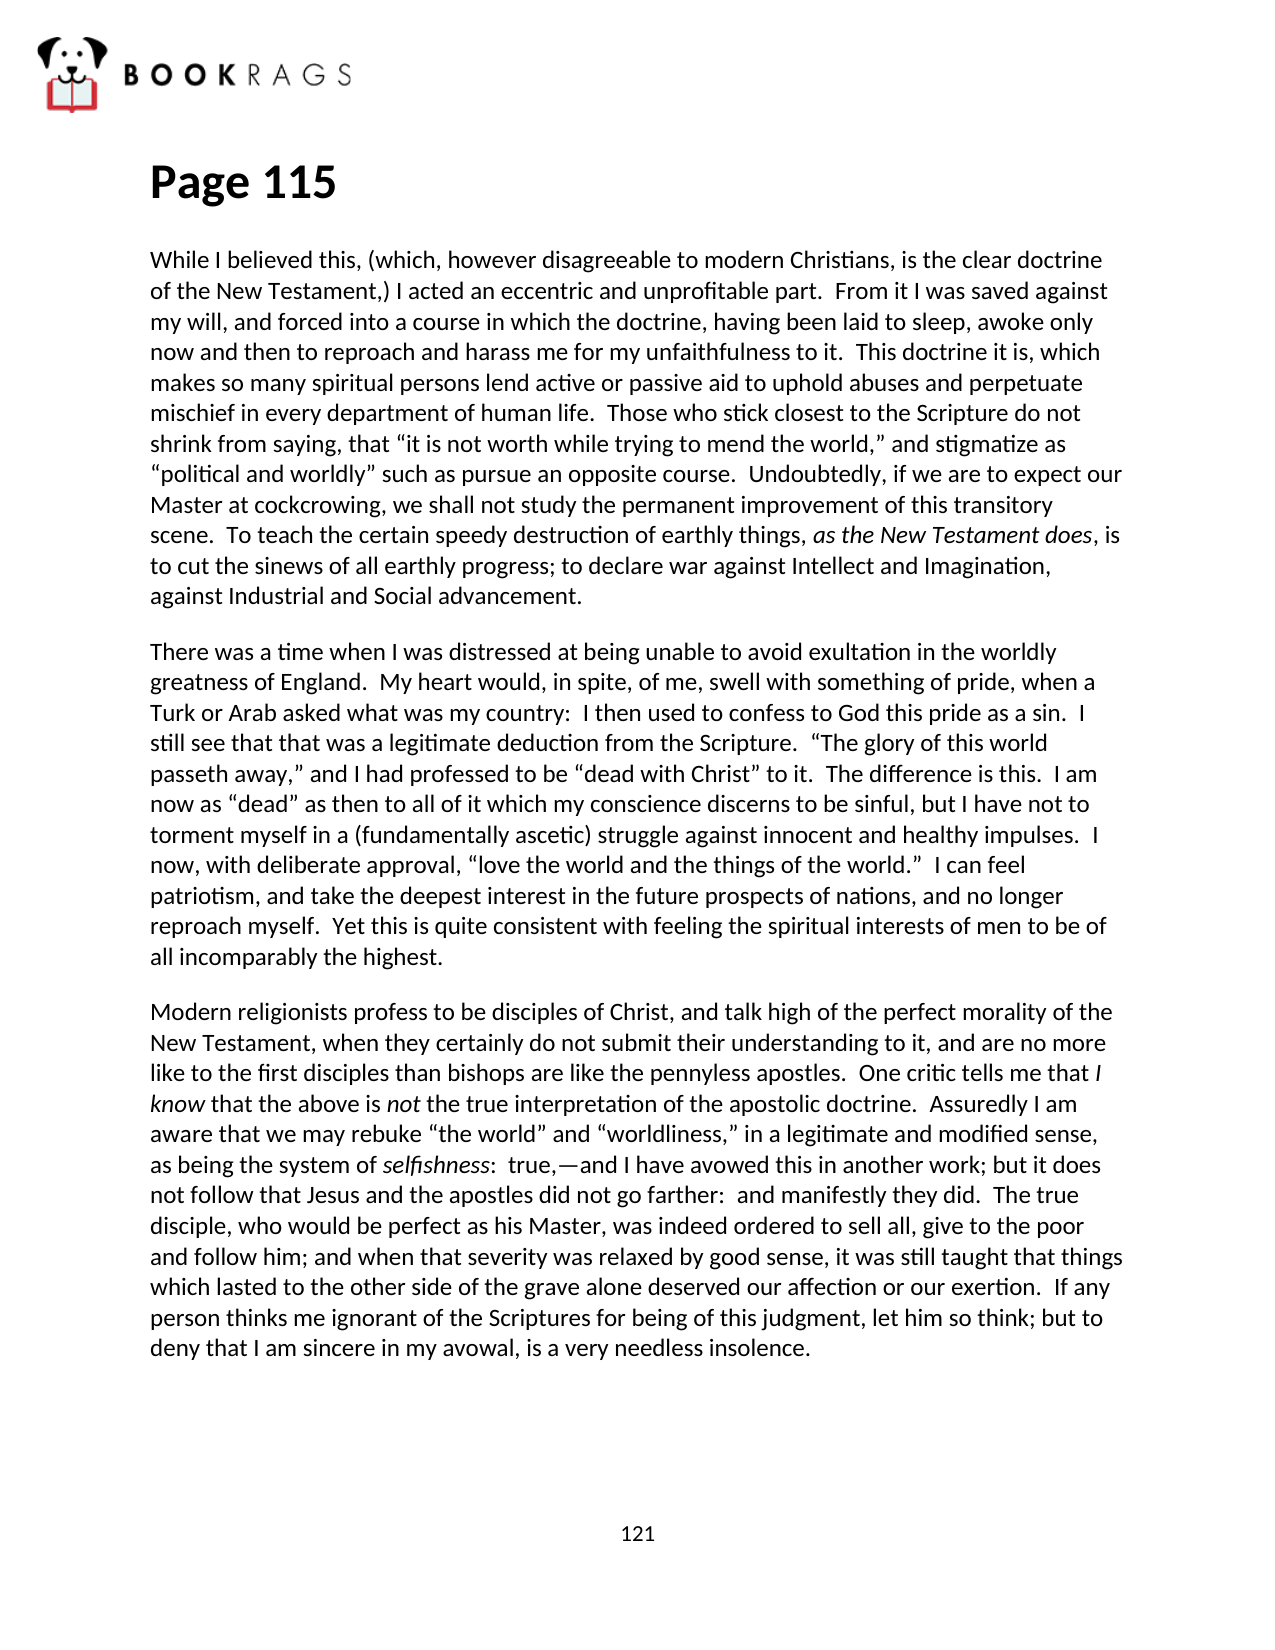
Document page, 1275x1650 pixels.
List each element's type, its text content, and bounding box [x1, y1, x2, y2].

text Page 115 [150, 150, 1125, 211]
text While I believed this, (which, however disagreeable to modern Christians, is the clear doctrine of the New Testament,) I acted an eccentric and unprofitable part. From it I was saved against my will, and forced into a course in which the doctrine, having been laid to sleep, awoke only now and then to reproach and harass me for my unfaithfulness to it. This doctrine it is, which makes so many spiritual persons lend active or passive aid to uphold abuses and perpetuate mischief in every department of human life. Those who stick closest to the Scripture do not shrink from saying, that “it is not worth while trying to mend the world,” and stigmatize as “political and worldly” such as pursue an opposite course. Undoubtedly, if we are to expect our Master at cockcrowing, we shall not study the permanent improvement of this transitory scene. To teach the certain speedy destruction of earthly things, as the New Testament does, is to cut the sinews of all earthly progress; to declare war against Intellect and Imagination, against Industrial and Social advancement. [150, 244, 1125, 611]
picture [37, 37, 351, 113]
text Modern religionists profess to be disciples of Christ, and talk high of the perfect morality of the New Testament, when they certainly do not submit their understanding to it, and are no more like to the first disciples than bishops are like the pennyless apostles. One critic tells me that I know that the above is not the true interpretation of the apostolic doctrine. Assuredly I am aware that we may rebuke “the world” and “worldliness,” in a legitimate and modified sense, as being the system of selfishness: true,—­and I have avowed this in another work; but it does not follow that Jesus and the apostles did not go farther: and manifestly they did. The true disciple, who would be perfect as his Master, was indeed ordered to sell all, give to the poor and follow him; and when that severity was relaxed by good sense, it was still taught that things which lasted to the other side of the grave alone deserved our affection or our exertion. If any person thinks me ignorant of the Scriptures for being of this judgment, let him so think; but to deny that I am sincere in my avowal, is a very needless insolence. [150, 997, 1125, 1363]
text There was a time when I was distressed at being unable to avoid exultation in the worldly greatness of England. My heart would, in spite, of me, swell with something of pride, when a Turk or Arab asked what was my country: I then used to confess to God this pride as a sin. I still see that that was a legitimate deduction from the Scripture. “The glory of this world passeth away,” and I had professed to be “dead with Christ” to it. The difference is this. I am now as “dead” as then to all of it which my conscience discerns to be sinful, but I have not to torment myself in a (fundamentally ascetic) struggle against innocent and healthy impulses. I now, with deliberate approval, “love the world and the things of the world.” I can feel patriotism, and take the deepest interest in the future prospects of nations, and no longer reproach myself. Yet this is quite consistent with feeling the spiritual interests of men to be of all incomparably the highest. [150, 636, 1125, 972]
